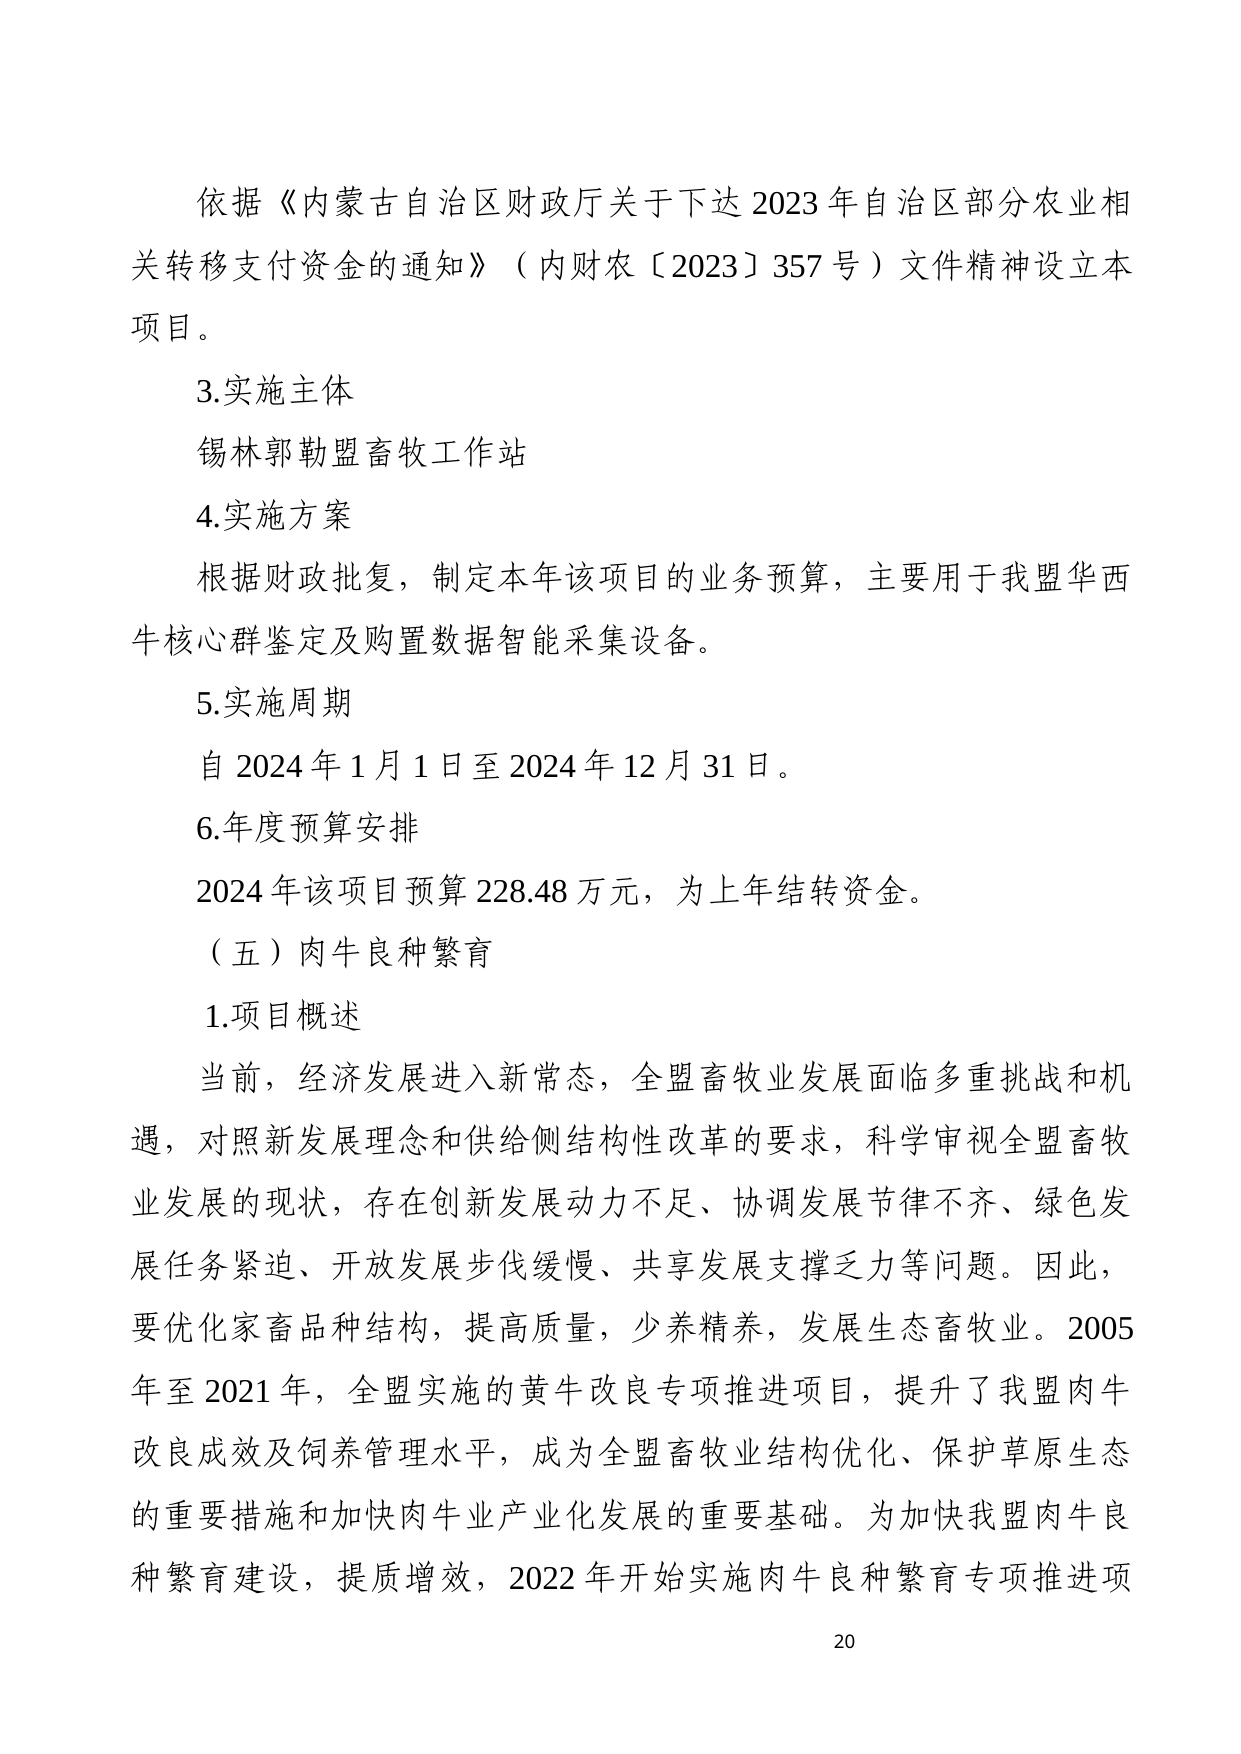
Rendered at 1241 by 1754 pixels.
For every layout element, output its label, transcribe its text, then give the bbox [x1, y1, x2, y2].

text 自2024年1月1日至2024年12月31日。 [129, 727, 1134, 789]
text 锡林郭勒盟畜牧工作站 [129, 414, 1134, 477]
text 5.实施周期 [129, 664, 1134, 727]
text 根据财政批复，制定本年该项目的业务预算，主要用于我盟华西牛核心群鉴定及购置数据智能采集设备。 [129, 539, 1134, 664]
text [129, 1039, 1134, 1602]
text 2024年该项目预算228.48万元，为上年结转资金。 [129, 852, 1134, 914]
text 4.实施方案 [129, 477, 1134, 539]
list 肉牛良种繁育 [129, 914, 1134, 977]
list 1.项目概述 [129, 977, 1134, 1039]
text 3.实施主体 [129, 352, 1134, 414]
text 依据《内蒙古自治区财政厅关于下达2023年自治区部分农业相关转移支付资金的通知》（内财农〔2023〕357号）文件精神设立本项目。 [129, 164, 1134, 352]
text 6.年度预算安排 [129, 789, 1134, 852]
